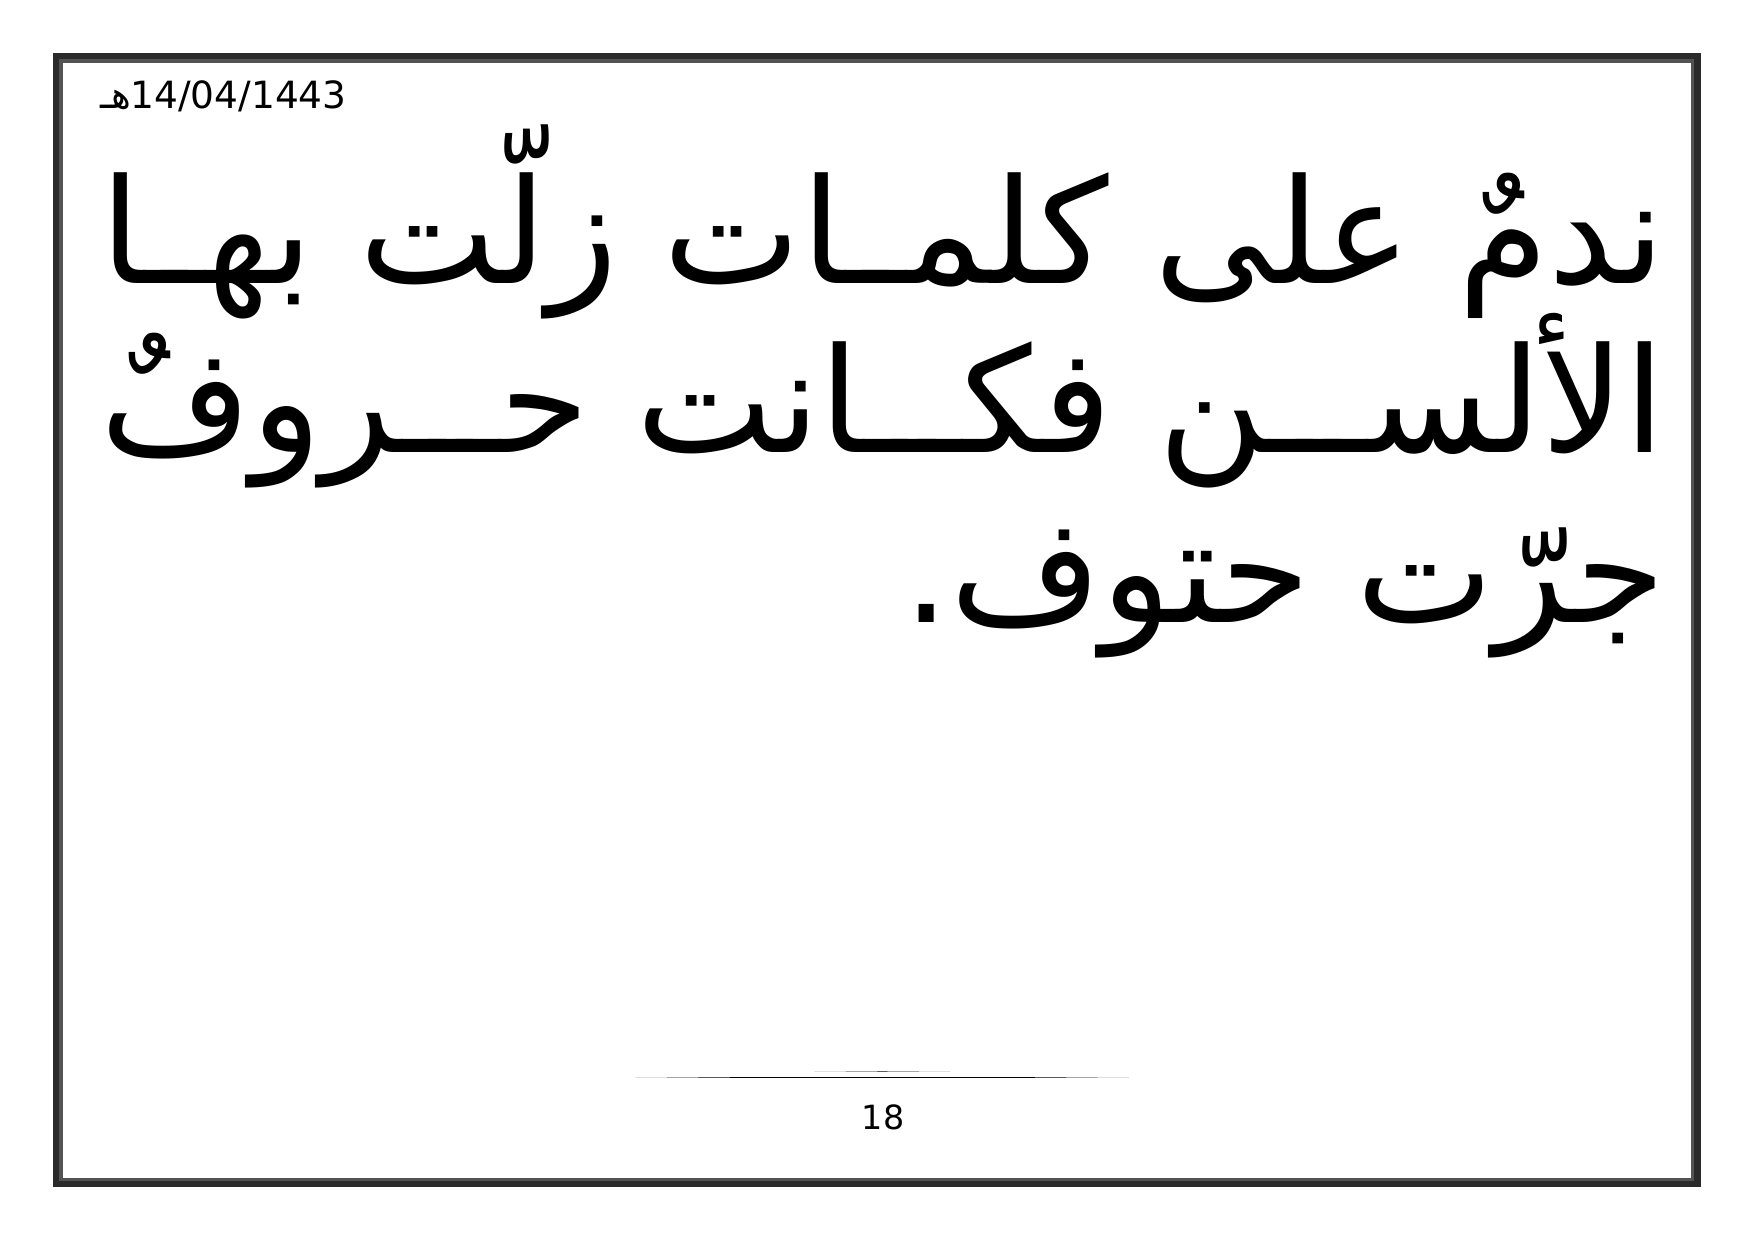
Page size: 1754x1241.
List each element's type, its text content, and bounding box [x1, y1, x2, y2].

text ندمٌ على كلمات زلّت بها الألسن فكانت حروفٌ جرّت حتوف. [100, 148, 1665, 657]
